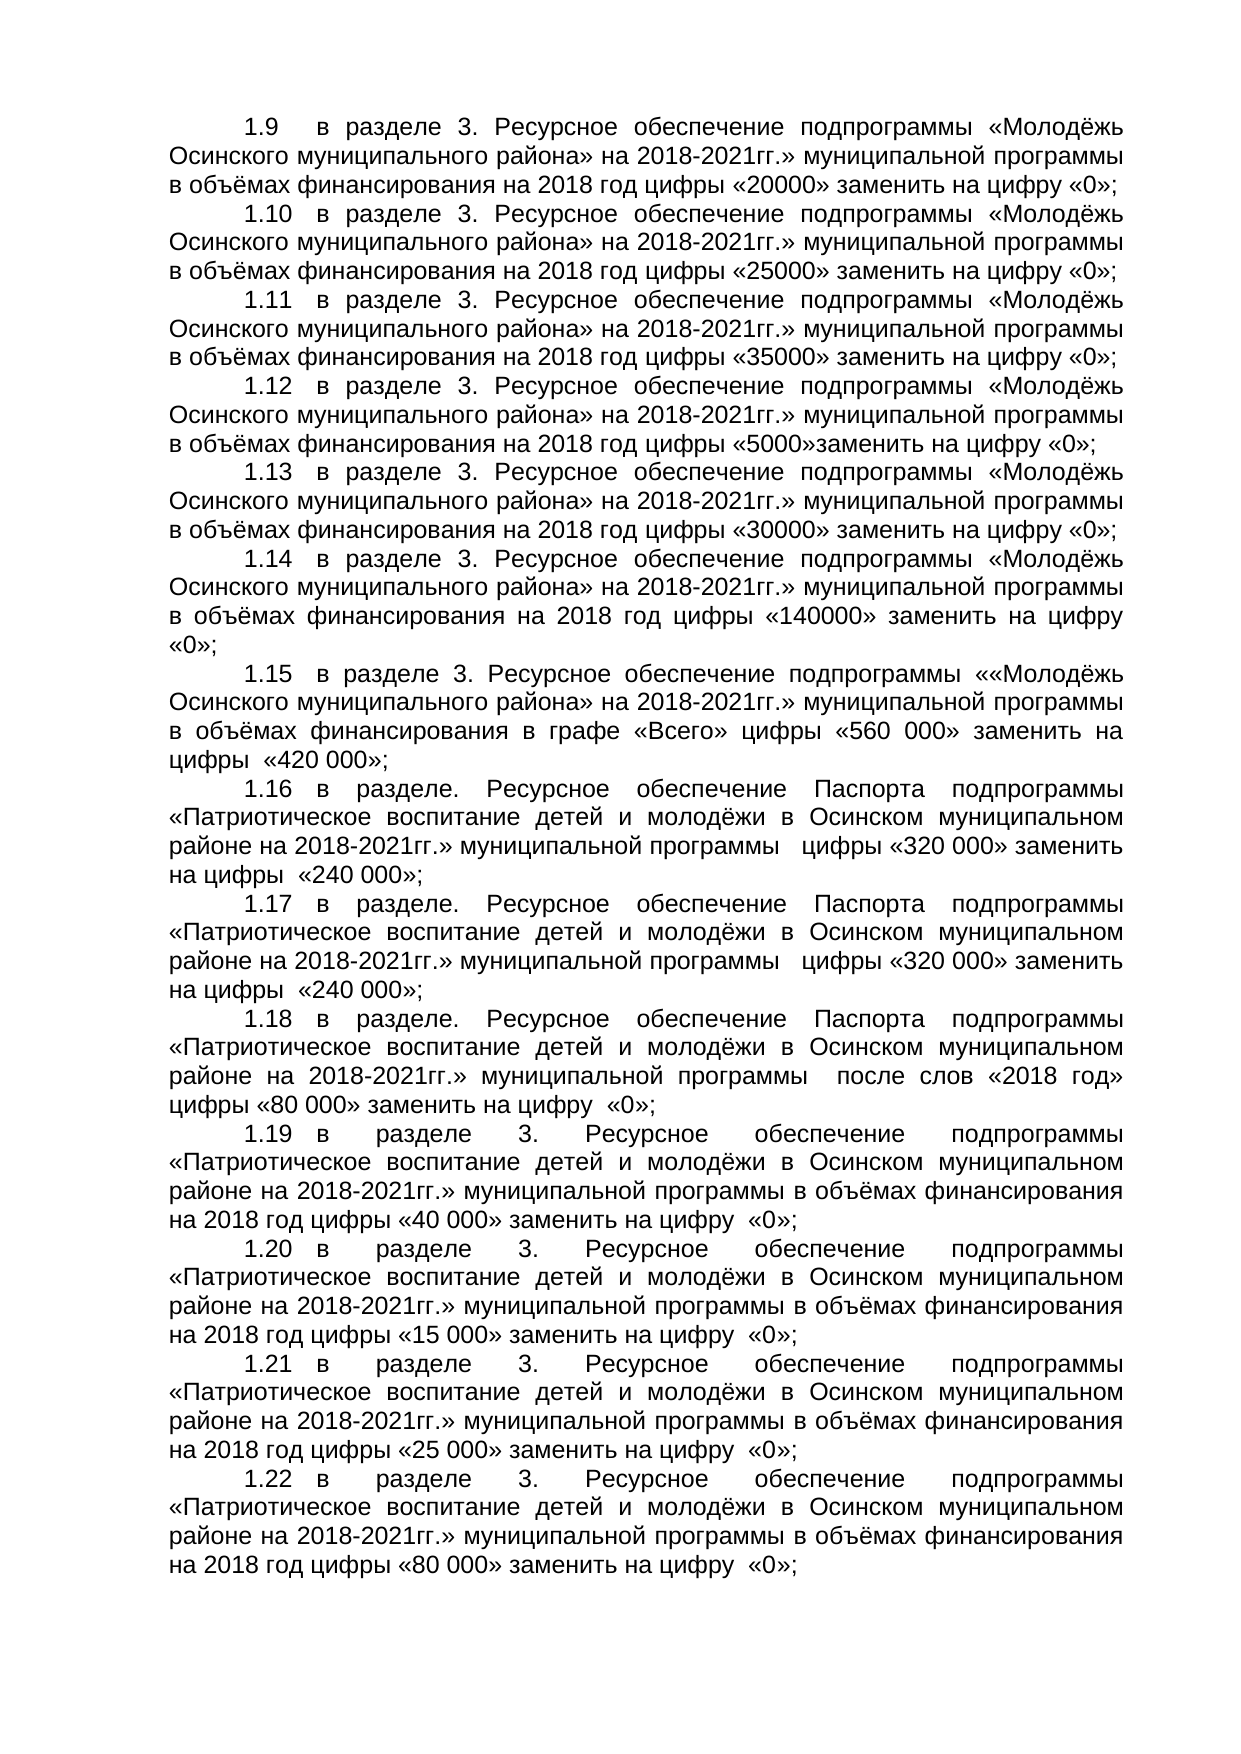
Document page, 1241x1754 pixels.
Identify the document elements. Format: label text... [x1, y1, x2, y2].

list в разделе 3. Ресурсное обеспечение подпрограммы «Патриотическое воспитание детей и молодёжи в Осинском муниципальном районе на 2018-2021гг.» муниципальной программы в объёмах финансирования на 2018 год цифры «25 000» заменить на цифру «0»; [169, 1349, 1125, 1464]
list в разделе 3. Ресурсное обеспечение подпрограммы «Молодёжь Осинского муниципального района» на 2018-2021гг.» муниципальной программы в объёмах финансирования на 2018 год цифры «140000» заменить на цифру «0»; [169, 544, 1125, 659]
list в разделе. Ресурсное обеспечение Паспорта подпрограммы «Патриотическое воспитание детей и молодёжи в Осинском муниципальном районе на 2018-2021гг.» муниципальной программы цифры «320 000» заменить на цифры «240 000»; [169, 889, 1125, 1004]
list в разделе 3. Ресурсное обеспечение подпрограммы «Молодёжь Осинского муниципального района» на 2018-2021гг.» муниципальной программы в объёмах финансирования на 2018 год цифры «30000» заменить на цифру «0»; [169, 457, 1125, 544]
list в разделе. Ресурсное обеспечение Паспорта подпрограммы «Патриотическое воспитание детей и молодёжи в Осинском муниципальном районе на 2018-2021гг.» муниципальной программы после слов «2018 год» цифры «80 000» заменить на цифру «0»; [169, 1004, 1125, 1119]
list в разделе 3. Ресурсное обеспечение подпрограммы «Патриотическое воспитание детей и молодёжи в Осинском муниципальном районе на 2018-2021гг.» муниципальной программы в объёмах финансирования на 2018 год цифры «80 000» заменить на цифру «0»; [169, 1464, 1125, 1579]
list в разделе. Ресурсное обеспечение Паспорта подпрограммы «Патриотическое воспитание детей и молодёжи в Осинском муниципальном районе на 2018-2021гг.» муниципальной программы цифры «320 000» заменить на цифры «240 000»; [169, 774, 1125, 889]
list в разделе 3. Ресурсное обеспечение подпрограммы «Молодёжь Осинского муниципального района» на 2018-2021гг.» муниципальной программы в объёмах финансирования на 2018 год цифры «5000»заменить на цифру «0»; [169, 371, 1125, 457]
list в разделе 3. Ресурсное обеспечение подпрограммы «Молодёжь Осинского муниципального района» на 2018-2021гг.» муниципальной программы в объёмах финансирования на 2018 год цифры «35000» заменить на цифру «0»; [169, 285, 1125, 371]
list в разделе 3. Ресурсное обеспечение подпрограммы «Патриотическое воспитание детей и молодёжи в Осинском муниципальном районе на 2018-2021гг.» муниципальной программы в объёмах финансирования на 2018 год цифры «40 000» заменить на цифру «0»; [169, 1119, 1125, 1234]
list в разделе 3. Ресурсное обеспечение подпрограммы ««Молодёжь Осинского муниципального района» на 2018-2021гг.» муниципальной программы в объёмах финансирования в графе «Всего» цифры «560 000» заменить на цифры «420 000»; [169, 659, 1125, 774]
list в разделе 3. Ресурсное обеспечение подпрограммы «Молодёжь Осинского муниципального района» на 2018-2021гг.» муниципальной программы в объёмах финансирования на 2018 год цифры «20000» заменить на цифру «0»; [169, 112, 1125, 199]
list в разделе 3. Ресурсное обеспечение подпрограммы «Молодёжь Осинского муниципального района» на 2018-2021гг.» муниципальной программы в объёмах финансирования на 2018 год цифры «25000» заменить на цифру «0»; [169, 199, 1125, 285]
list в разделе 3. Ресурсное обеспечение подпрограммы «Патриотическое воспитание детей и молодёжи в Осинском муниципальном районе на 2018-2021гг.» муниципальной программы в объёмах финансирования на 2018 год цифры «15 000» заменить на цифру «0»; [169, 1234, 1125, 1349]
